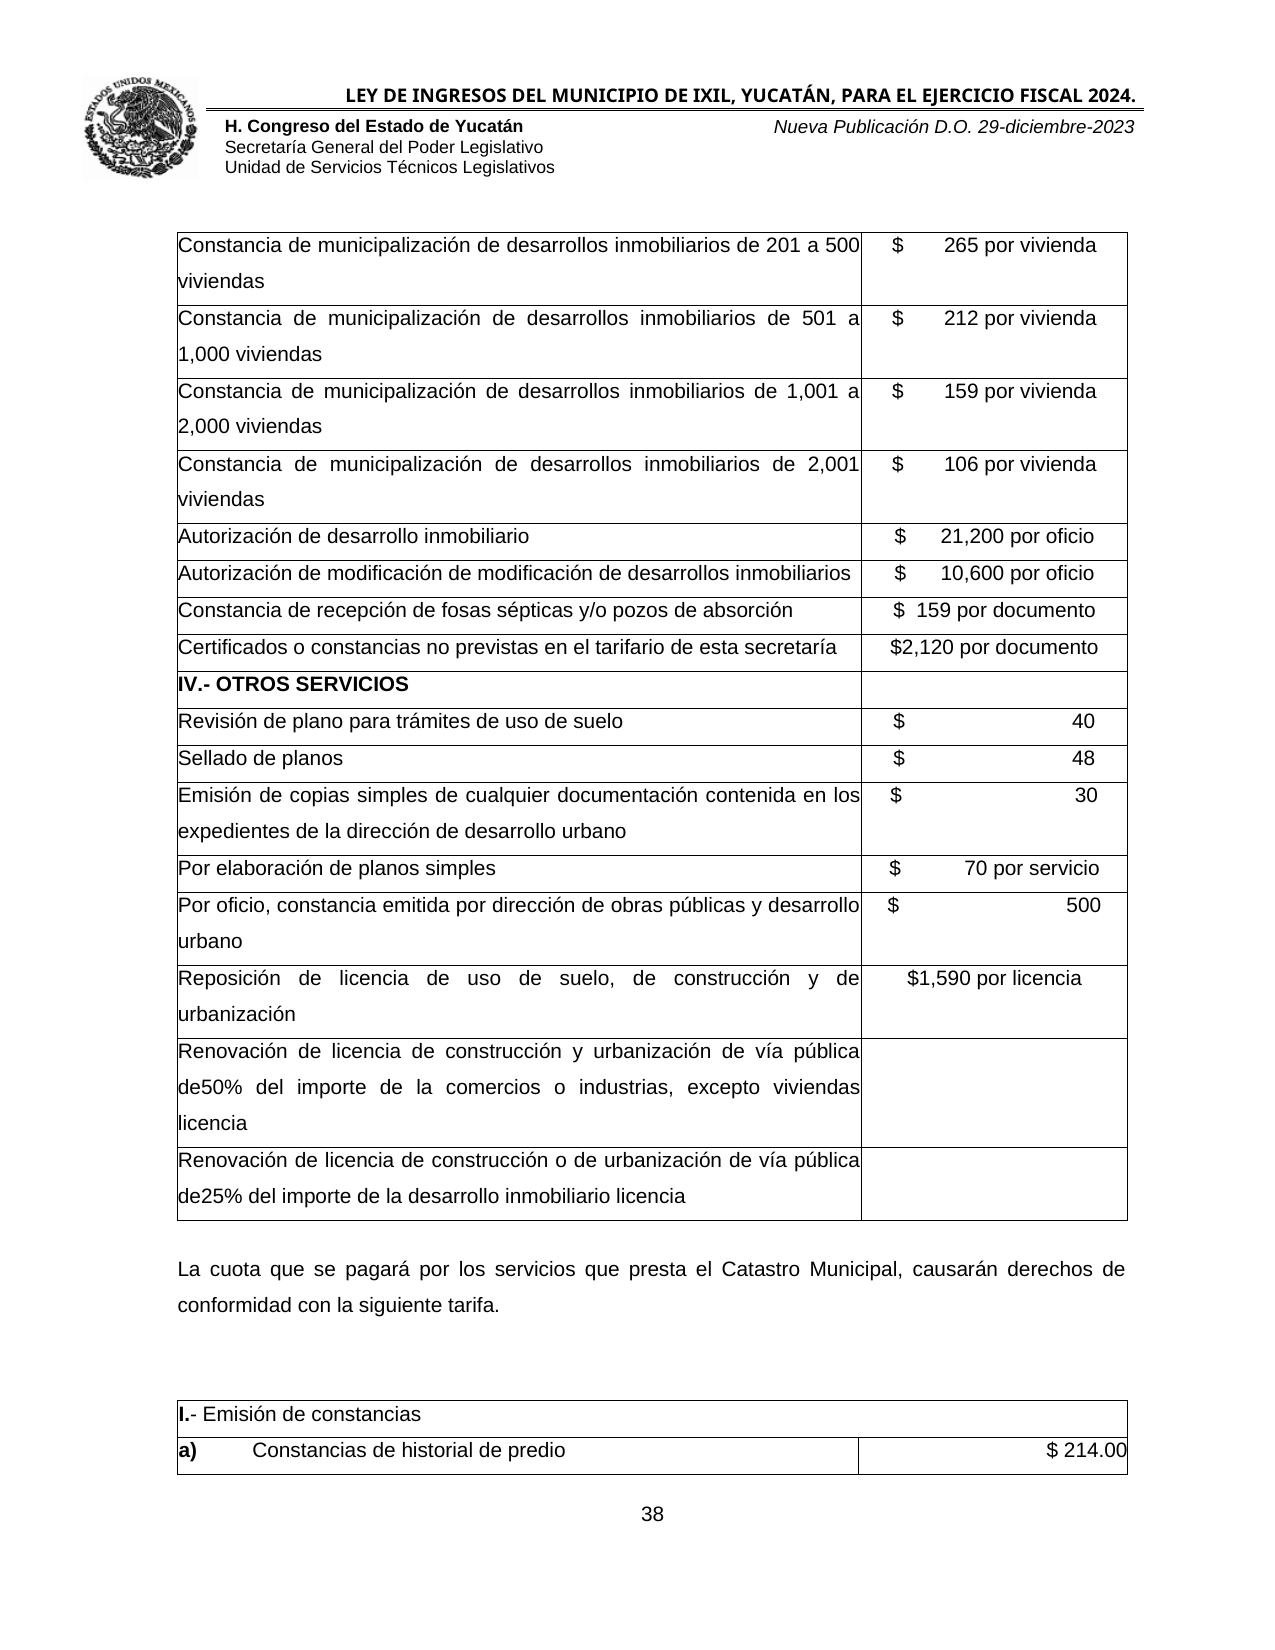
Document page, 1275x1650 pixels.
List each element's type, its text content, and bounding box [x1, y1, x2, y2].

table_cell $ 159 por documento [862, 598, 1127, 634]
table_cell $ 106 por vivienda [862, 451, 1127, 523]
table_cell $ 500 [862, 893, 1127, 965]
table_cell Constancia de municipalización de desarrollos inmobiliarios de 201 a 500 viviendas [178, 233, 861, 304]
table_cell IV.- OTROS SERVICIOS [178, 672, 861, 708]
table_cell Autorización de modificación de modificación de desarrollos inmobiliarios [178, 561, 861, 597]
table_cell $ 30 [862, 783, 1127, 855]
table_cell $2,120 por documento [862, 635, 1127, 671]
table_cell $ 21,200 por oficio [862, 524, 1127, 560]
table_cell Certificados o constancias no previstas en el tarifario de esta secretaría [178, 635, 861, 671]
table_cell [862, 672, 1127, 708]
table_cell $ 10,600 por oficio [862, 561, 1127, 597]
text La cuota que se pagará por los servicios que presta el Catastro Municipal, causarán derechos de conformidad con la siguiente tarifa. [177, 1257, 1127, 1316]
table_cell $1,590 por licencia [862, 966, 1127, 1038]
table_cell $ 40 [862, 709, 1127, 745]
table_cell $ 70 por servicio [862, 856, 1127, 892]
table_cell Sellado de planos [178, 746, 861, 782]
table_cell [862, 1148, 1127, 1219]
table_cell Constancia de municipalización de desarrollos inmobiliarios de 2,001 viviendas [178, 451, 861, 523]
table_cell Emisión de copias simples de cualquier documentación contenida en los expedientes de la dirección de desarrollo urbano [178, 783, 861, 855]
table_cell Por elaboración de planos simples [178, 856, 861, 892]
table_cell $ 159 por vivienda [862, 379, 1127, 450]
table_cell Constancia de municipalización de desarrollos inmobiliarios de 1,001 a 2,000 viviendas [178, 379, 861, 450]
table_cell Revisión de plano para trámites de uso de suelo [178, 709, 861, 745]
table_cell Autorización de desarrollo inmobiliario [178, 524, 861, 560]
table_cell $ 265 por vivienda [862, 233, 1127, 304]
table_cell Renovación de licencia de construcción o de urbanización de vía pública de25% del importe de la desarrollo inmobiliario licencia [178, 1148, 861, 1219]
table_cell Constancia de municipalización de desarrollos inmobiliarios de 501 a 1,000 viviendas [178, 306, 861, 377]
table_header I.- Emisión de constancias [178, 1401, 1127, 1437]
table_cell [862, 1039, 1127, 1147]
table_cell $ 214.00 [859, 1438, 1127, 1474]
table_cell Reposición de licencia de uso de suelo, de construcción y de urbanización [178, 966, 861, 1038]
table_cell Constancias de historial de predio [178, 1438, 858, 1474]
table_cell Por oficio, constancia emitida por dirección de obras públicas y desarrollo urbano [178, 893, 861, 965]
table_cell Renovación de licencia de construcción y urbanización de vía pública de50% del importe de la comercios o industrias, excepto viviendas licencia [178, 1039, 861, 1147]
table_cell $ 48 [862, 746, 1127, 782]
table_cell Constancia de recepción de fosas sépticas y/o pozos de absorción [178, 598, 861, 634]
table_cell $ 212 por vivienda [862, 306, 1127, 377]
